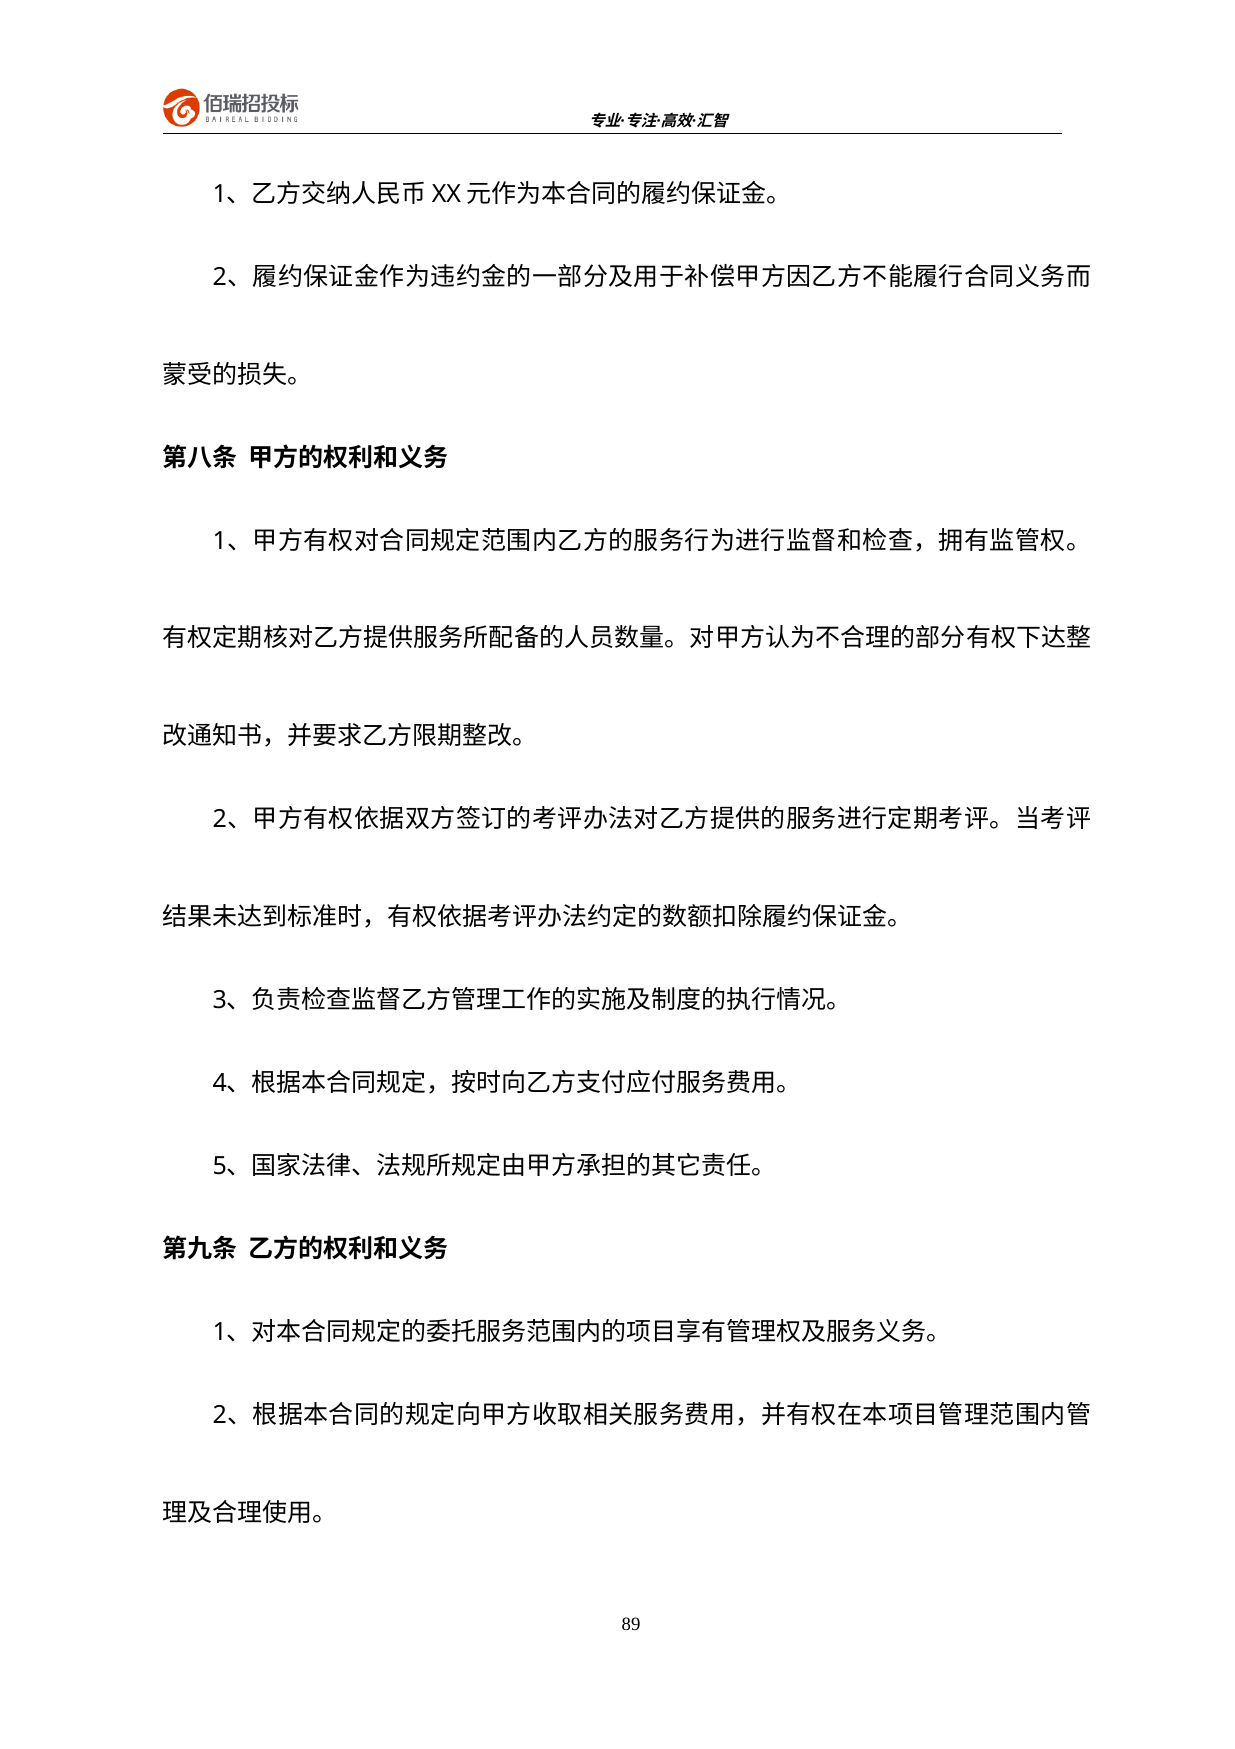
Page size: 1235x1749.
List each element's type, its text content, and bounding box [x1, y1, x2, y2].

text 4、根据本合同规定，按时向乙方支付应付服务费用。 [162, 1048, 1093, 1113]
text 1、乙方交纳人民币XX元作为本合同的履约保证金。 [162, 159, 1093, 224]
text 5、国家法律、法规所规定由甲方承担的其它责任。 [162, 1131, 1093, 1196]
picture [162, 88, 299, 127]
text 1、对本合同规定的委托服务范围内的项目享有管理权及服务义务。 [162, 1297, 1093, 1362]
text 3、负责检查监督乙方管理工作的实施及制度的执行情况。 [162, 965, 1093, 1030]
text 第八条 甲方的权利和义务 [162, 423, 1062, 488]
text 1、甲方有权对合同规定范围内乙方的服务行为进行监督和检查，拥有监管权。有权定期核对乙方提供服务所配备的人员数量。对甲方认为不合理的部分有权下达整改通知书，并要求乙方限期整改。 [162, 506, 1093, 766]
text 2、根据本合同的规定向甲方收取相关服务费用，并有权在本项目管理范围内管理及合理使用。 [162, 1380, 1093, 1543]
text 2、甲方有权依据双方签订的考评办法对乙方提供的服务进行定期考评。当考评结果未达到标准时，有权依据考评办法约定的数额扣除履约保证金。 [162, 784, 1093, 947]
text 第九条 乙方的权利和义务 [162, 1214, 1062, 1279]
text 2、履约保证金作为违约金的一部分及用于补偿甲方因乙方不能履行合同义务而蒙受的损失。 [162, 242, 1093, 405]
